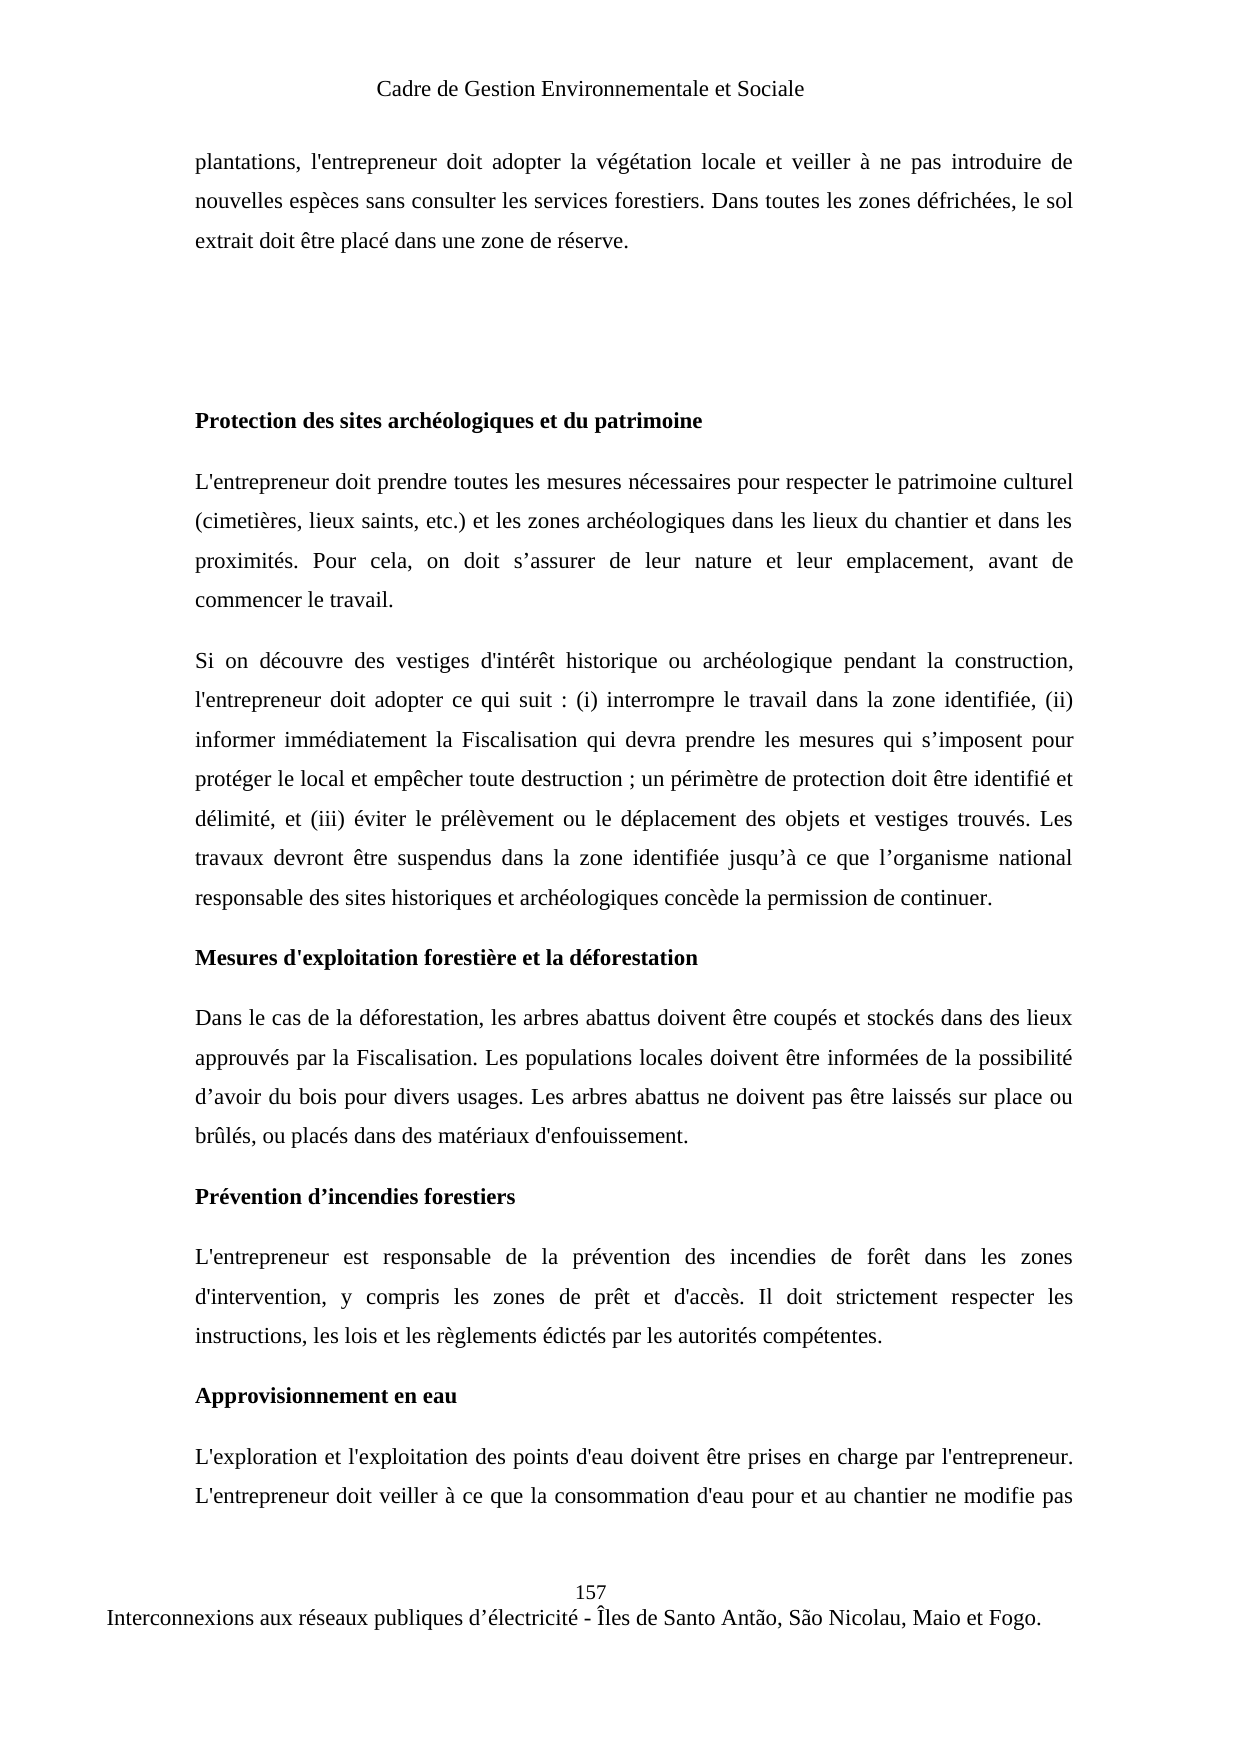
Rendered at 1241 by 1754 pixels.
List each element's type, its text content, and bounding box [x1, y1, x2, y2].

text L'entrepreneur doit prendre toutes les mesures nécessaires pour respecter le patrimoine culturel (cimetières, lieux saints, etc.) et les zones archéologiques dans les lieux du chantier et dans les proximités. Pour cela, on doit s’assurer de leur nature et leur emplacement, avant de commencer le travail. [195, 468, 1075, 613]
text Mesures d'exploitation forestière et la déforestation [195, 944, 1075, 970]
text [195, 148, 1075, 253]
text Prévention d’incendies forestiers [195, 1183, 1075, 1209]
text Si on découvre des vestiges d'intérêt historique ou archéologique pendant la construction, l'entrepreneur doit adopter ce qui suit : (i) interrompre le travail dans la zone identifiée, (ii) informer immédiatement la Fiscalisation qui devra prendre les mesures qui s’imposent pour protéger le local et empêcher toute destruction ; un périmètre de protection doit être identifié et délimité, et (iii) éviter le prélèvement ou le déplacement des objets et vestiges trouvés. Les travaux devront être suspendus dans la zone identifiée jusqu’à ce que l’organisme national responsable des sites historiques et archéologiques concède la permission de continuer. [195, 647, 1075, 910]
text Protection des sites archéologiques et du patrimoine [195, 408, 1075, 434]
text L'entrepreneur est responsable de la prévention des incendies de forêt dans les zones d'intervention, y compris les zones de prêt et d'accès. Il doit strictement respecter les instructions, les lois et les règlements édictés par les autorités compétentes. [195, 1243, 1075, 1348]
text Approvisionnement en eau [195, 1382, 1075, 1409]
text Dans le cas de la déforestation, les arbres abattus doivent être coupés et stockés dans des lieux approuvés par la Fiscalisation. Les populations locales doivent être informées de la possibilité d’avoir du bois pour divers usages. Les arbres abattus ne doivent pas être laissés sur place ou brûlés, ou placés dans des matériaux d'enfouissement. [195, 1004, 1075, 1149]
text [195, 1443, 1075, 1509]
